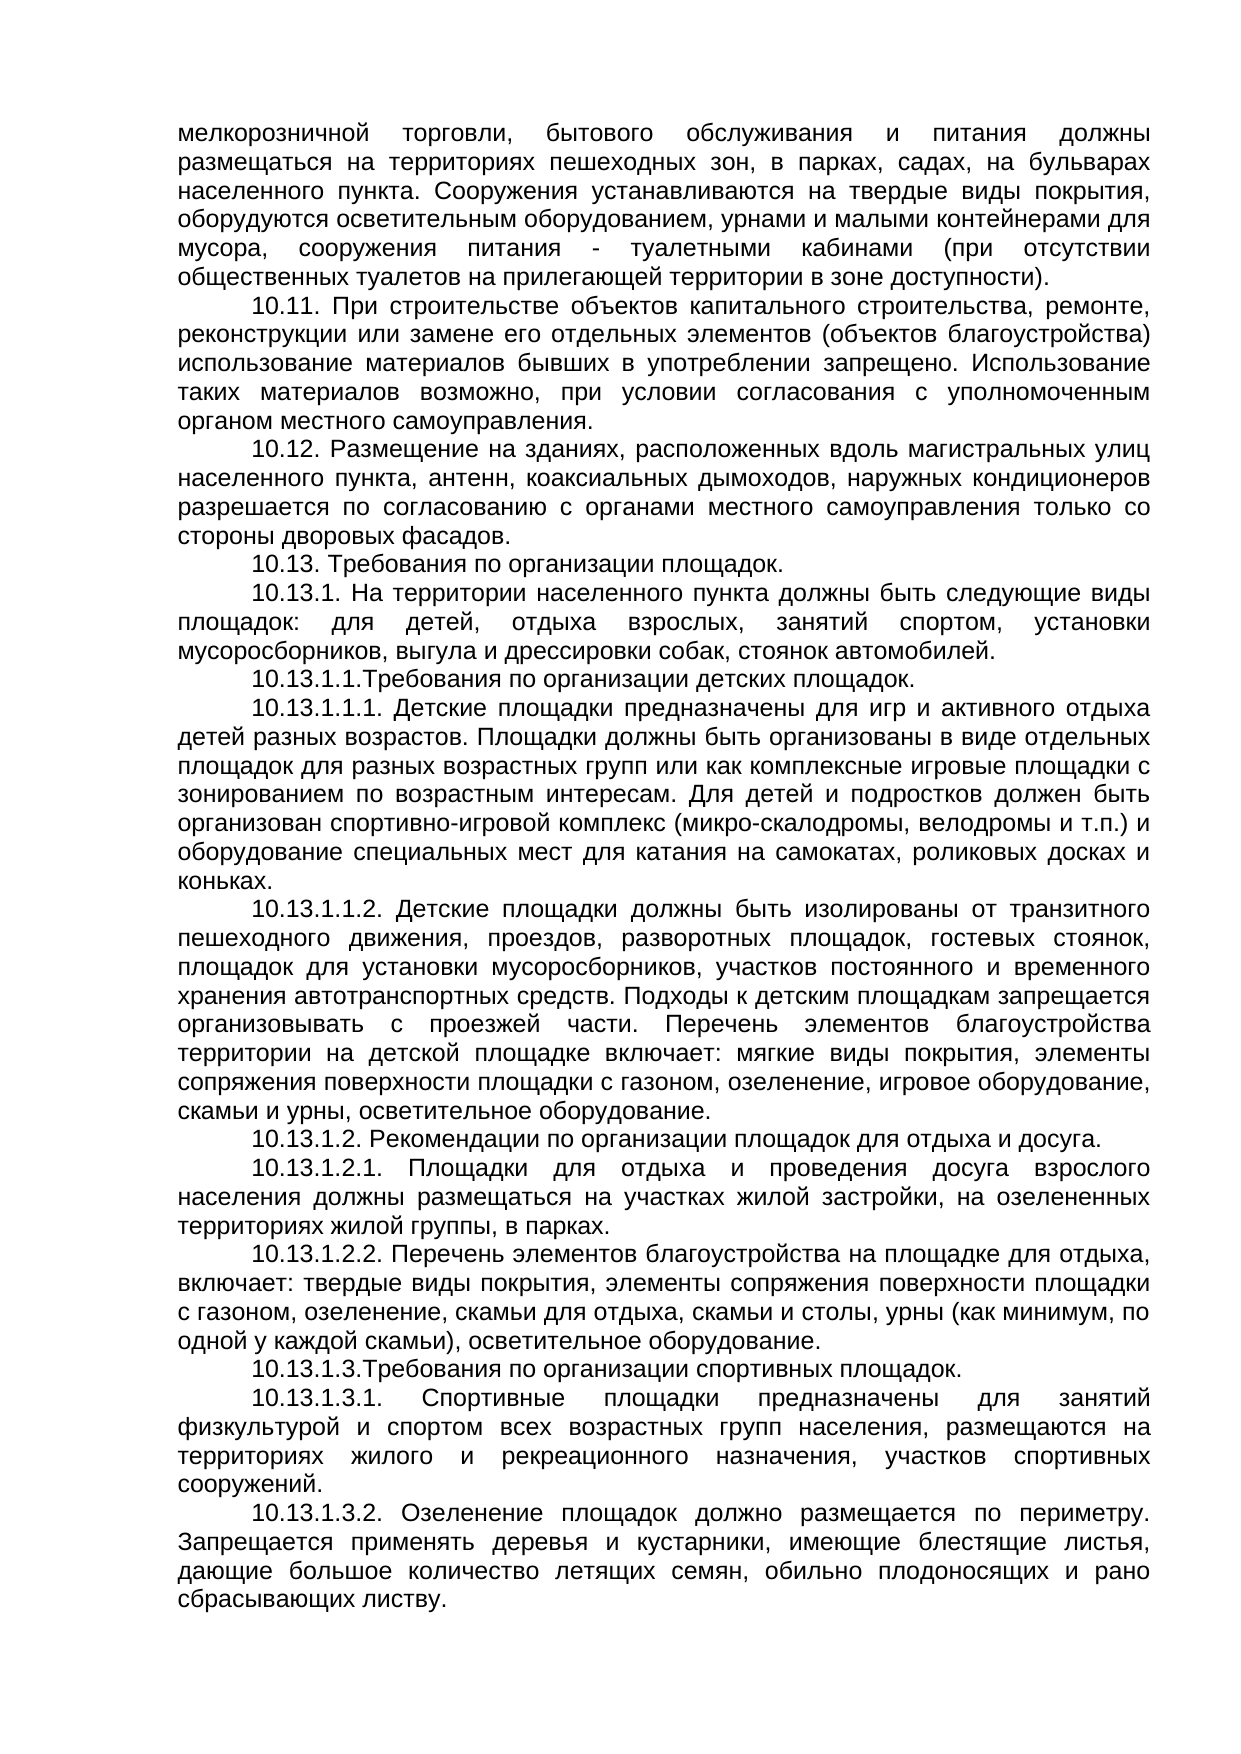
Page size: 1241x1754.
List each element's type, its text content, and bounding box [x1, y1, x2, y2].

text 10.13.1. На территории населенного пункта должны быть следующие виды площадок: для детей, отдыха взрослых, занятий спортом, установки мусоросборников, выгула и дрессировки собак, стоянок автомобилей. [177, 578, 1152, 664]
text 10.13. Требования по организации площадок. [177, 549, 1152, 578]
text 10.13.1.3.Требования по организации спортивных площадок. [177, 1354, 1152, 1383]
text 10.13.1.1.1. Детские площадки предназначены для игр и активного отдыха детей разных возрастов. Площадки должны быть организованы в виде отдельных площадок для разных возрастных групп или как комплексные игровые площадки с зонированием по возрастным интересам. Для детей и подростков должен быть организован спортивно-игровой комплекс (микро-скалодромы, велодромы и т.п.) и оборудование специальных мест для катания на самокатах, роликовых досках и коньках. [177, 693, 1152, 894]
text 10.13.1.2. Рекомендации по организации площадок для отдыха и досуга. [177, 1124, 1152, 1153]
text 10.13.1.1.Требования по организации детских площадок. [177, 664, 1152, 693]
text 10.11. При строительстве объектов капитального строительства, ремонте, реконструкции или замене его отдельных элементов (объектов благоустройства) использование материалов бывших в употреблении запрещено. Использование таких материалов возможно, при условии согласования с уполномоченным органом местного самоуправления. [177, 291, 1152, 434]
text 10.13.1.1.2. Детские площадки должны быть изолированы от транзитного пешеходного движения, проездов, разворотных площадок, гостевых стоянок, площадок для установки мусоросборников, участков постоянного и временного хранения автотранспортных средств. Подходы к детским площадкам запрещается организовывать с проезжей части. Перечень элементов благоустройства территории на детской площадке включает: мягкие виды покрытия, элементы сопряжения поверхности площадки с газоном, озеленение, игровое оборудование, скамьи и урны, осветительное оборудование. [177, 894, 1152, 1124]
text 10.13.1.2.1. Площадки для отдыха и проведения досуга взрослого населения должны размещаться на участках жилой застройки, на озелененных территориях жилой группы, в парках. [177, 1153, 1152, 1239]
text 10.13.1.3.2. Озеленение площадок должно размещается по периметру. Запрещается применять деревья и кустарники, имеющие блестящие листья, дающие большое количество летящих семян, обильно плодоносящих и рано сбрасывающих листву. [177, 1498, 1152, 1613]
text 10.12. Размещение на зданиях, расположенных вдоль магистральных улиц населенного пункта, антенн, коаксиальных дымоходов, наружных кондиционеров разрешается по согласованию с органами местного самоуправления только со стороны дворовых фасадов. [177, 434, 1152, 549]
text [177, 118, 1152, 291]
text 10.13.1.2.2. Перечень элементов благоустройства на площадке для отдыха, включает: твердые виды покрытия, элементы сопряжения поверхности площадки с газоном, озеленение, скамьи для отдыха, скамьи и столы, урны (как минимум, по одной у каждой скамьи), осветительное оборудование. [177, 1239, 1152, 1354]
text 10.13.1.3.1. Спортивные площадки предназначены для занятий физкультурой и спортом всех возрастных групп населения, размещаются на территориях жилого и рекреационного назначения, участков спортивных сооружений. [177, 1383, 1152, 1498]
